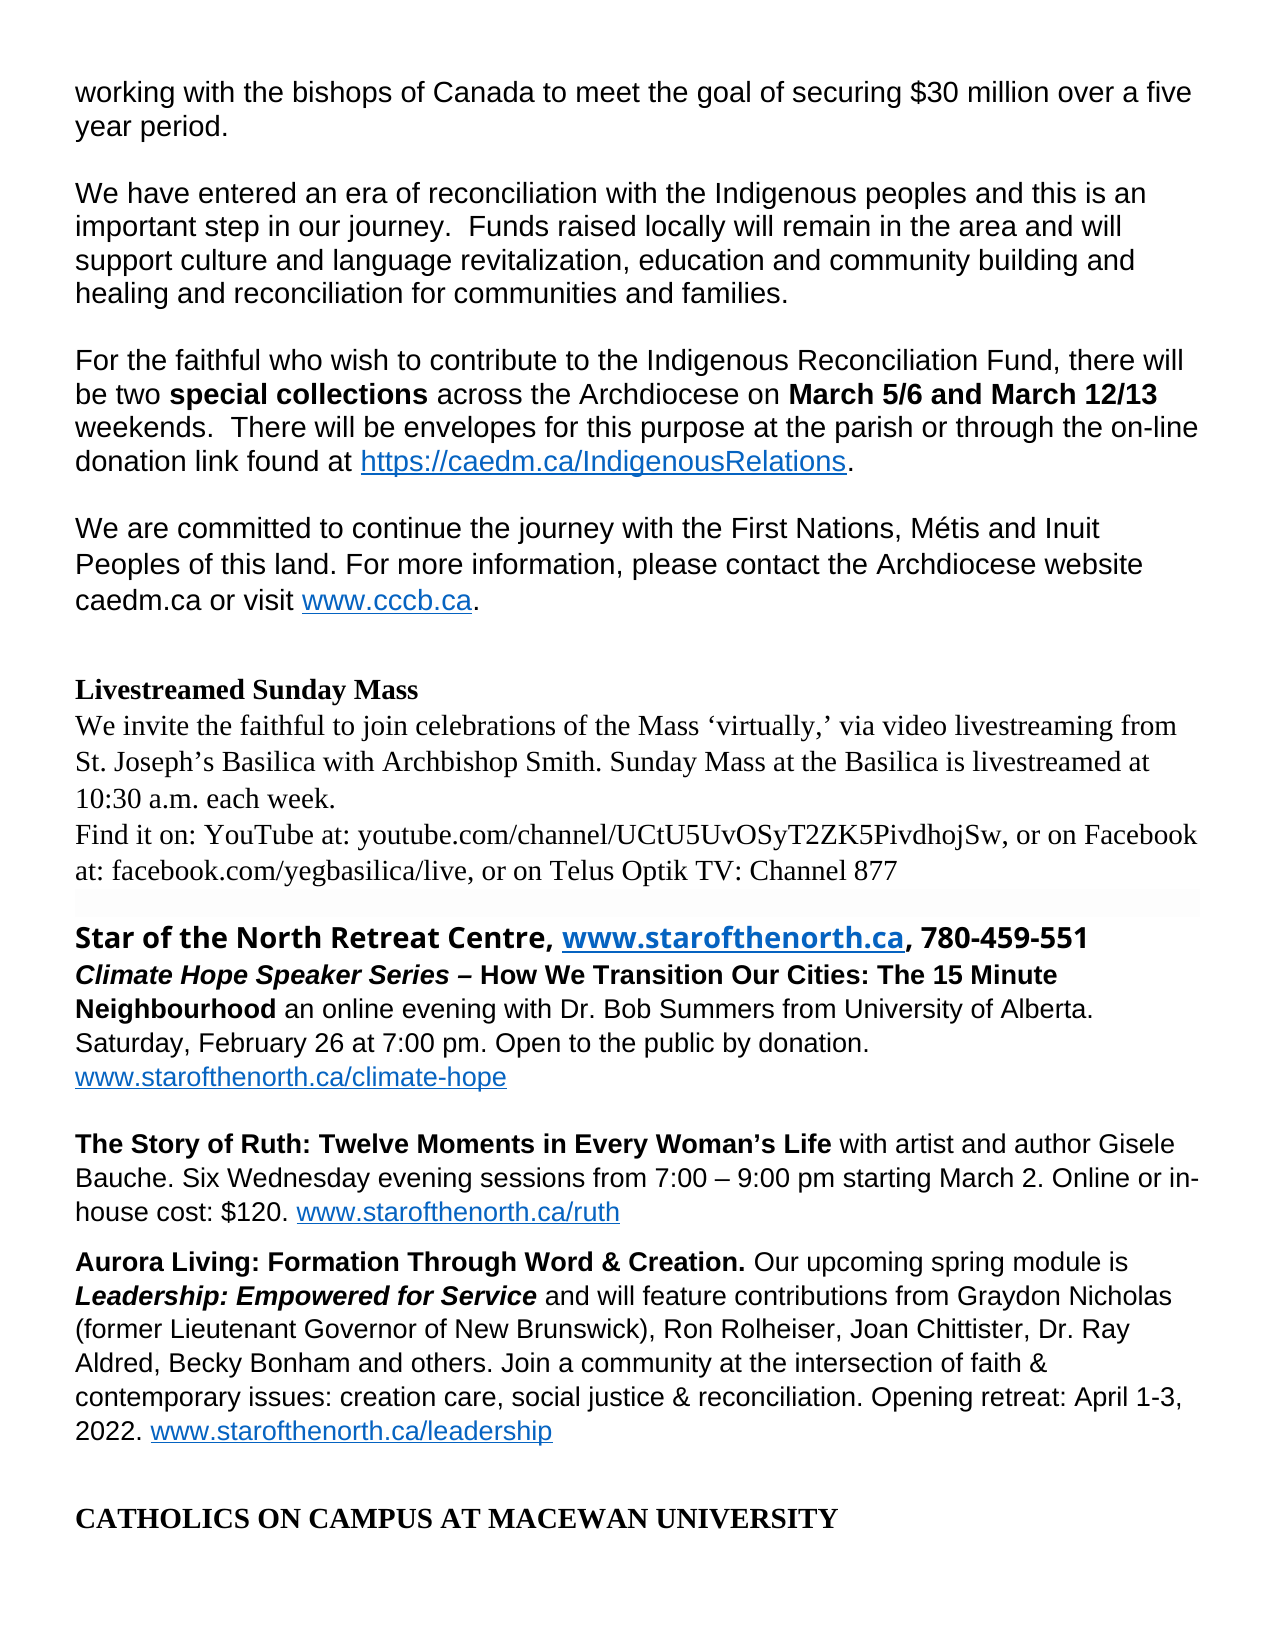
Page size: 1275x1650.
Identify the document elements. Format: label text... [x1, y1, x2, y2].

text For the faithful who wish to contribute to the Indigenous Reconciliation Fund, there will be two special collections across the Archdiocese on March 5/6 and March 12/13 weekends. There will be envelopes for this purpose at the parish or through the on-line donation link found at https://caedm.ca/IndigenousRelations. [75, 343, 1200, 477]
text CATHOLICS ON CAMPUS AT MACEWAN UNIVERSITY [75, 1501, 1200, 1535]
text Find it on: YouTube at: youtube.com/channel/UCtU5UvOSyT2ZK5PivdhojSw, or on Facebook at: facebook.com/yegbasilica/live, or on Telus Optik TV: Channel 877 [75, 817, 1200, 887]
text Livestreamed Sunday Mass [75, 672, 1200, 706]
text Aurora Living: Formation Through Word & Creation. Our upcoming spring module is Leadership: Empowered for Service and will feature contributions from Graydon Nicholas (former Lieutenant Governor of New Brunswick), Ron Rolheiser, Joan Chittister, Dr. Ray Aldred, Becky Bonham and others. Join a community at the intersection of faith & contemporary issues: creation care, social justice & reconciliation. Opening retreat: April 1-3, 2022. www.starofthenorth.ca/leadership [75, 1246, 1200, 1446]
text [75, 75, 1200, 142]
text We have entered an era of reconciliation with the Indigenous peoples and this is an important step in our journey. Funds raised locally will remain in the area and will support culture and language revitalization, education and community building and healing and reconciliation for communities and families. [75, 176, 1200, 310]
text We invite the faithful to join celebrations of the Mass ‘virtually,’ via video livestreaming from St. Joseph’s Basilica with Archbishop Smith. Sunday Mass at the Basilica is livestreamed at 10:30 a.m. each week. [75, 708, 1200, 814]
text We are committed to continue the journey with the First Nations, Métis and Inuit Peoples of this land. For more information, please contact the Archdiocese website caedm.ca or visit www.cccb.ca. [75, 511, 1200, 617]
text Star of the North Retreat Centre, www.starofthenorth.ca, 780-459-551 Climate Hope Speaker Series – How We Transition Our Cities: The 15 Minute Neighbourhood an online evening with Dr. Bob Summers from University of Alberta. Saturday, February 26 at 7:00 pm. Open to the public by donation. www.starofthenorth.ca/climate-hope The Story of Ruth: Twelve Moments in Every Woman’s Life with artist and author Gisele Bauche. Six Wednesday evening sessions from 7:00 – 9:00 pm starting March 2. Online or in-house cost: $120. www.starofthenorth.ca/ruth [75, 917, 1200, 1227]
